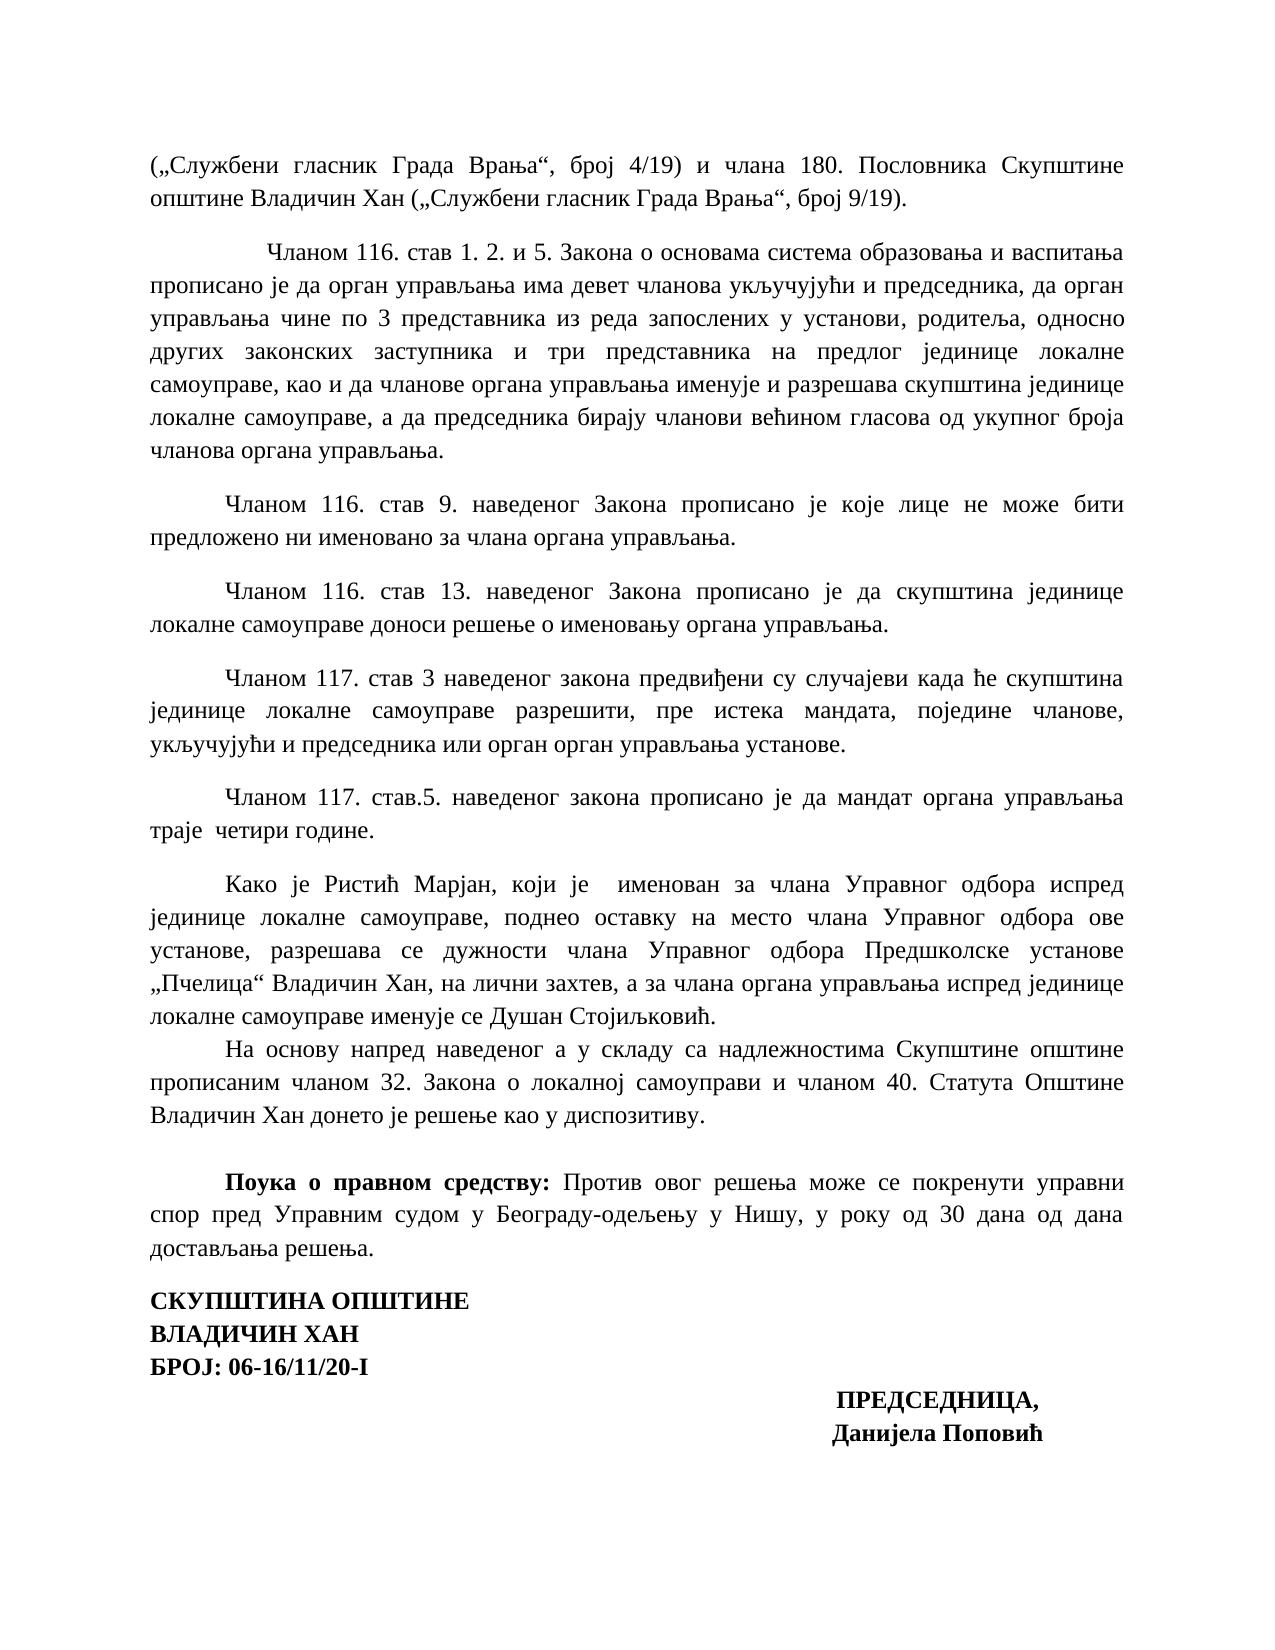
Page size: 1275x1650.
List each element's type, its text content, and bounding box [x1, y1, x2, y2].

text Чланом 117. став 3 наведеног закона предвиђени су случајеви када ће скупштина јединице локалне самоуправе разрешити, пре истека мандата, поједине чланове, укључујући и председника или орган орган управљања установе. [150, 663, 1125, 757]
text На основу напред наведеног а у складу са надлежностима Скупштине општине прописаним чланом 32. Закона о локалној самоуправи и чланом 40. Статута Општине Владичин Хан донето је решење као у диспозитиву. [150, 1034, 1125, 1129]
text Чланом 116. став 13. наведеног Закона прописано је да скупштина јединице локалне самоуправе доноси решење о именовању органа управљања. [150, 576, 1125, 637]
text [150, 150, 1125, 212]
text БРОЈ: 06-16/11/20-I [150, 1352, 1125, 1381]
text Чланом 116. став 1. 2. и 5. Закона о основама система образовања и васпитања прописано је да орган управљања има девет чланова укључујући и председника, да орган управљања чине по 3 представника из реда запослених у установи, родитеља, односно других законских заступника и три представника на предлог јединице локалне самоуправе, као и да чланове органа управљања именује и разрешава скупштина јединице локалне самоуправе, а да председника бирају чланови већином гласова од укупног броја чланова органа управљања. [150, 237, 1125, 464]
text ПРЕДСЕДНИЦА, [750, 1386, 1125, 1414]
text ВЛАДИЧИН ХАН [150, 1319, 1125, 1348]
text Данијела Поповић [750, 1418, 1125, 1447]
text Чланом 117. став.5. наведеног закона прописано је да мандат органа управљања траје четири године. [150, 782, 1125, 844]
text Поука о правном средству: Против овог решења може се покренути управни спор пред Управним судом у Београду-одељењу у Нишу, у року од 30 дана од дана достављања решења. [150, 1167, 1125, 1261]
text Чланом 116. став 9. наведеног Закона прописано је које лице не може бити предложенo ни именовано за члана органа управљања. [150, 489, 1125, 551]
text Како је Ристић Марјан, који је именован за члана Управног одбора испред јединице локалне самоуправе, поднео оставку на место члана Управног одбора ове установе, разрешава се дужности члана Управног одбора Предшколске установе „Пчелица“ Владичин Хан, на лични захтев, а за члана органа управљања испред јединице локалне самоуправе именује се Душан Стојиљковић. [150, 869, 1125, 1030]
text СКУПШТИНА ОПШТИНЕ [150, 1286, 1125, 1315]
